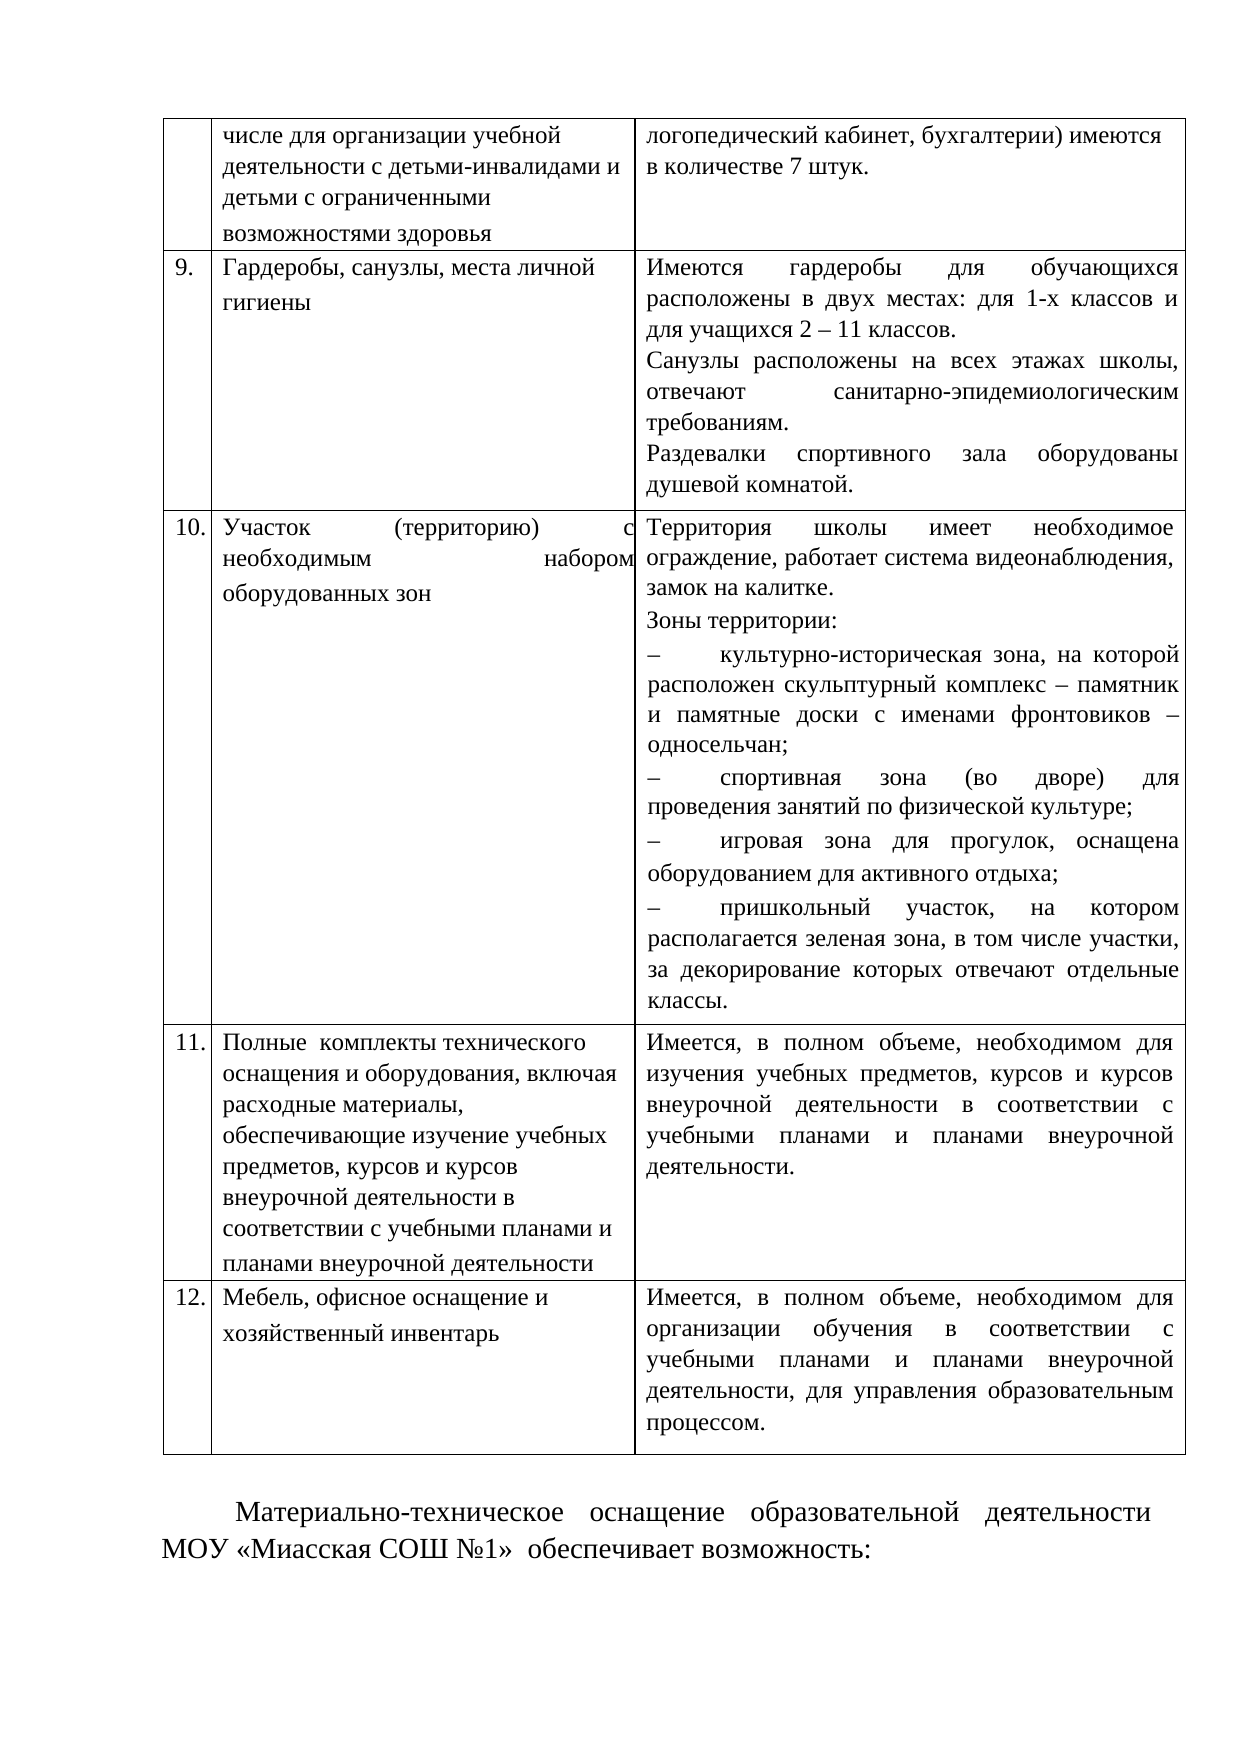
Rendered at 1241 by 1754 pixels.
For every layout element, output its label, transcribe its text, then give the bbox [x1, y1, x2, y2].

table_cell 11. [164, 1025, 211, 1280]
table_cell 12. [164, 1281, 211, 1454]
table_cell 8. [164, 119, 211, 250]
table_cell Имеется, в полном объеме, необходимом для изучения учебных предметов, курсов и курсов внеурочной деятельности в соответствии с учебными планами и планами внеурочной деятельности. [636, 1025, 1185, 1280]
table_cell Участок (территорию) с необходимым набором оборудованных зон [212, 511, 634, 1024]
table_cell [636, 119, 1185, 250]
table_cell 10. [164, 511, 211, 1024]
table_cell Территория школы имеет необходимое ограждение, работает система видеонаблюдения, замок на калитке. Зоны территории: культурно-историческая зона, на которой расположен скульптурный комплекс – памятник и памятные доски с именами фронтовиков – односельчан; спортивная зона (во дворе) для проведения занятий по физической культуре; игровая зона для прогулок, оснащена оборудованием для активного отдыха; пришкольный участок, на котором располагается зеленая зона, в том числе участки, за декорирование которых отвечают отдельные классы. [636, 511, 1185, 1024]
text Материально-техническое оснащение образовательной деятельности МОУ «Миасская СОШ №1» обеспечивает возможность: [161, 1494, 1152, 1564]
table_cell Имеются гардеробы для обучающихся расположены в двух местах: для 1-х классов и для учащихся 2 – 11 классов. Санузлы расположены на всех этажах школы, отвечают санитарно-эпидемиологическим требованиям. Раздевалки спортивного зала оборудованы душевой комнатой. [636, 251, 1185, 510]
table_cell Мебель, офисное оснащение и хозяйственный инвентарь [212, 1281, 634, 1454]
table_cell Имеется, в полном объеме, необходимом для организации обучения в соответствии с учебными планами и планами внеурочной деятельности, для управления образовательным процессом. [636, 1281, 1185, 1454]
table_cell 9. [164, 251, 211, 510]
table_cell Полные комплекты технического оснащения и оборудования, включая расходные материалы, обеспечивающие изучение учебных предметов, курсов и курсов внеурочной деятельности в соответствии с учебными планами и планами внеурочной деятельности [212, 1025, 634, 1280]
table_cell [212, 119, 634, 250]
table_cell Гардеробы, санузлы, места личной гигиены [212, 251, 634, 510]
